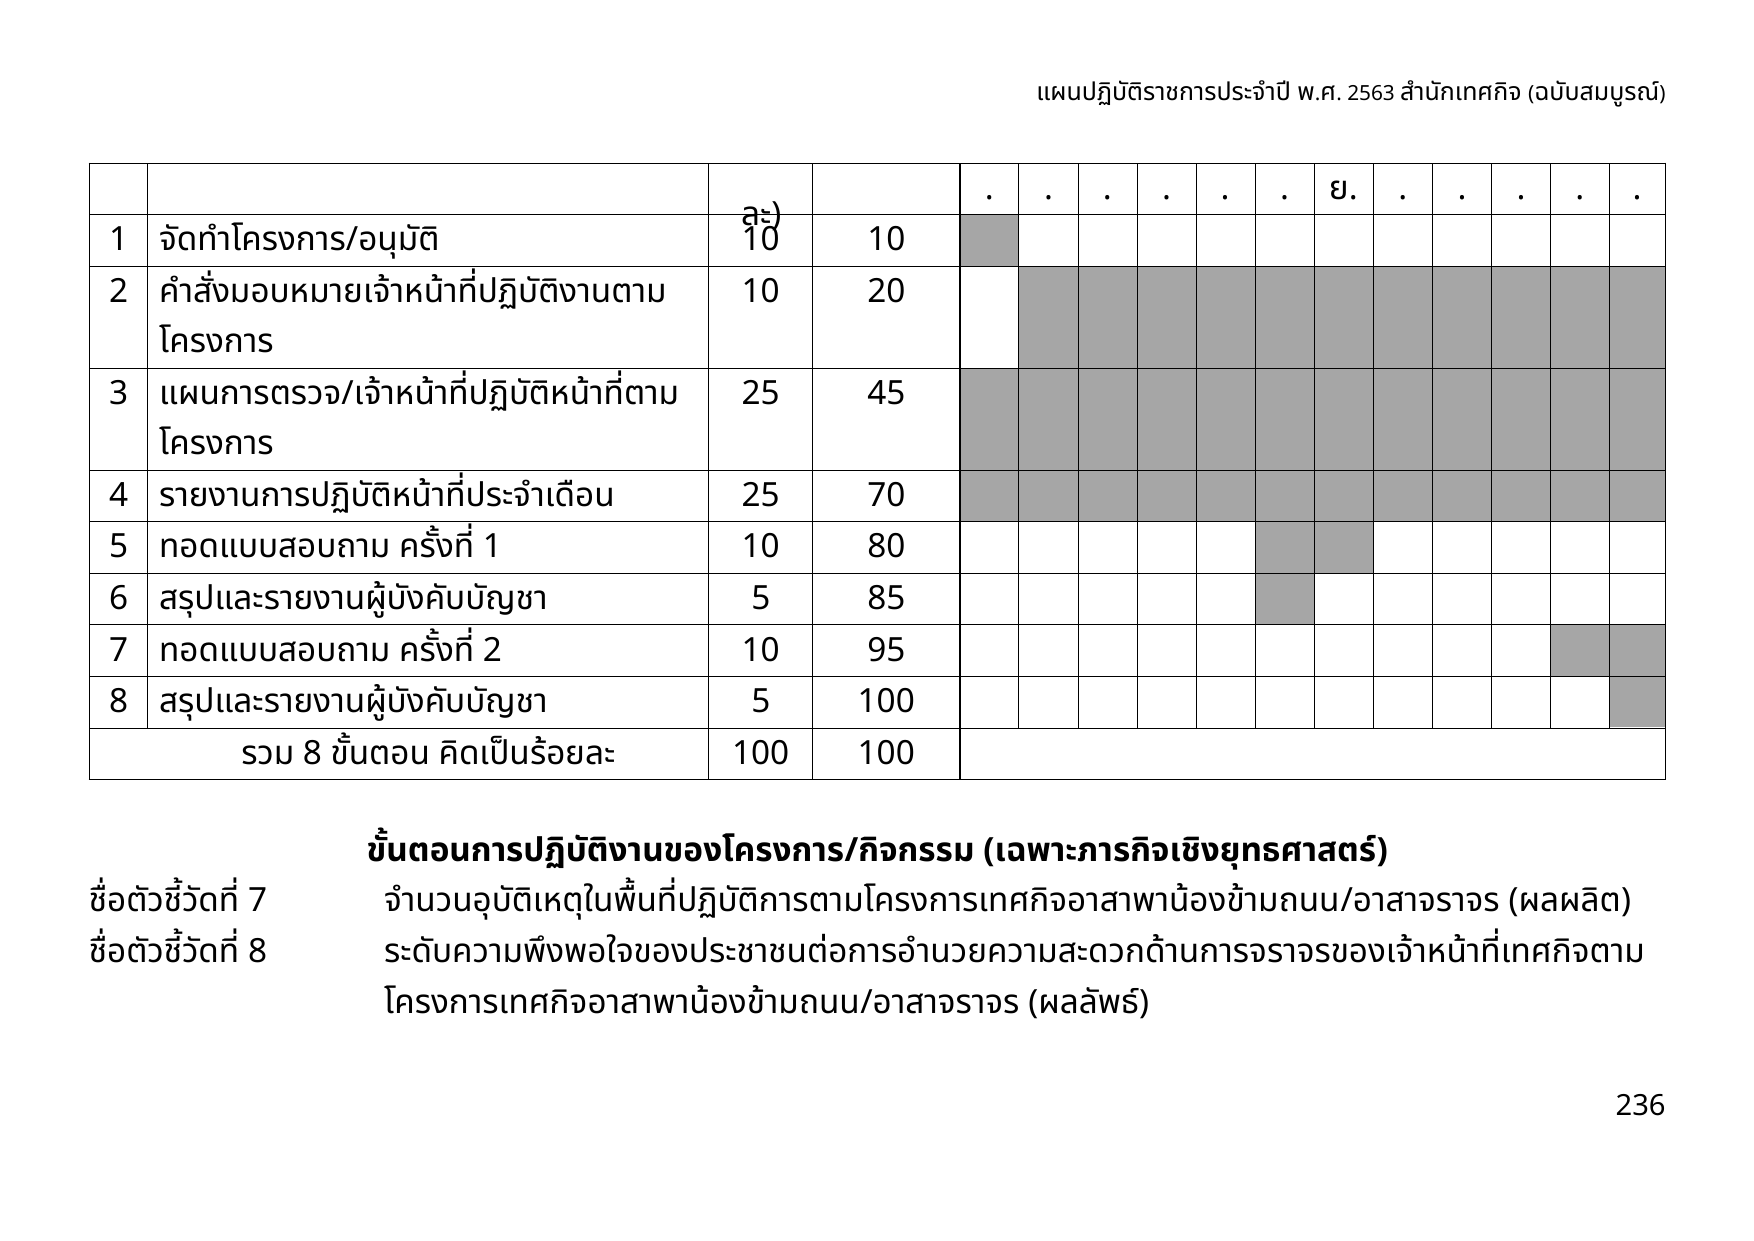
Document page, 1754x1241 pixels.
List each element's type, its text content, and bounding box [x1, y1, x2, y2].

table_cell [1551, 522, 1609, 573]
table_cell ก.ย. [1610, 164, 1665, 214]
table_cell มี.ค. [1256, 164, 1314, 214]
table_cell [1138, 522, 1196, 573]
table_cell [1492, 215, 1550, 266]
table_cell 100 [813, 729, 959, 779]
table_cell [1315, 215, 1373, 266]
table_cell [1079, 369, 1137, 470]
table_cell 70 [813, 471, 959, 521]
table_cell [961, 267, 1018, 368]
table_cell [1610, 471, 1665, 521]
table_cell [1256, 267, 1314, 368]
table_cell [1197, 677, 1255, 727]
table_cell [1610, 729, 1665, 779]
table_cell [1019, 625, 1078, 676]
table_cell [1433, 215, 1491, 266]
table_cell [961, 677, 1018, 727]
table_cell [1492, 574, 1550, 624]
table_cell [1079, 574, 1137, 624]
table_cell [961, 574, 1018, 624]
table_cell [961, 215, 1018, 266]
table_cell 85 [813, 574, 959, 624]
table_cell ม.ค. [1138, 164, 1196, 214]
table_cell [1197, 625, 1255, 676]
table_cell [1079, 267, 1137, 368]
table_cell 20 [813, 267, 959, 368]
table_cell 5 [709, 677, 812, 727]
text ชื่อตัวชี้วัดที่ 7 จำนวนอุบัติเหตุในพื้นที่ปฏิบัติการตามโครงการเทศกิจอาสาพาน้องข้ามถนน/อาสาจราจร (ผลผลิต) [89, 876, 1665, 927]
table_cell [961, 471, 1018, 521]
table_cell [1610, 215, 1665, 266]
table_cell [1079, 625, 1137, 676]
table_cell 4 [90, 471, 147, 521]
table_cell [1019, 729, 1078, 779]
table_cell 2 [90, 267, 147, 368]
table_cell [1019, 574, 1078, 624]
table_cell [90, 729, 148, 779]
table_cell [1551, 574, 1609, 624]
table_cell แผนการตรวจ/เจ้าหน้าที่ปฏิบัติหน้าที่ตามโครงการ [148, 369, 708, 470]
table_cell ก.ค. [1492, 164, 1550, 214]
table_cell พ.ย. [1019, 164, 1078, 214]
table_cell [1314, 729, 1373, 779]
table_cell [1078, 729, 1137, 779]
table_cell [1492, 522, 1550, 573]
table_cell [1433, 522, 1491, 573]
table_cell [1433, 369, 1491, 470]
table_cell 95 [813, 625, 959, 676]
table_cell [961, 729, 1019, 779]
table_cell [1138, 677, 1196, 727]
table_cell 25 [709, 369, 812, 470]
table_cell ส.ค. [1551, 164, 1609, 214]
table_cell [1256, 677, 1314, 727]
table_cell [1256, 471, 1314, 521]
table_cell [1079, 215, 1137, 266]
table_cell [1492, 729, 1551, 779]
table_cell [1610, 522, 1665, 573]
table_cell [1610, 267, 1665, 368]
table_cell ทอดแบบสอบถาม ครั้งที่ 1 [148, 522, 708, 573]
table_cell 100 [813, 677, 959, 727]
table_cell 1 [90, 215, 147, 266]
table_cell [1551, 369, 1609, 470]
table_cell [1374, 677, 1432, 727]
table_cell [1138, 267, 1196, 368]
table_cell [1433, 574, 1491, 624]
table_cell [1256, 215, 1314, 266]
table_cell 6 [90, 574, 147, 624]
table_cell 8 [90, 677, 147, 727]
table_cell [1374, 369, 1432, 470]
table_cell ทอดแบบสอบถาม ครั้งที่ 2 [148, 625, 708, 676]
table_cell [1138, 215, 1196, 266]
table_cell ต.ค. [961, 164, 1018, 214]
table_cell [1315, 522, 1373, 573]
table_cell [961, 522, 1018, 573]
table_cell [1256, 369, 1314, 470]
table_cell [1315, 574, 1373, 624]
table_cell [1137, 729, 1196, 779]
table_cell [1374, 625, 1432, 676]
table_cell [961, 369, 1018, 470]
table_cell มิ.ย. [1433, 164, 1491, 214]
table_cell [1019, 369, 1078, 470]
table_cell [1315, 369, 1373, 470]
table_cell [1315, 677, 1373, 727]
table_cell [1374, 522, 1432, 573]
table_cell สรุปและรายงานผู้บังคับบัญชา [148, 677, 708, 727]
table_cell [1315, 471, 1373, 521]
table_cell [1019, 522, 1078, 573]
table_cell 10 [709, 625, 812, 676]
table_cell รวม 8 ขั้นตอน คิดเป็นร้อยละ [148, 729, 708, 779]
table_cell [1256, 522, 1314, 573]
table_cell 3 [90, 369, 147, 470]
table_cell [1138, 574, 1196, 624]
table_cell [1433, 471, 1491, 521]
table_cell [1374, 574, 1432, 624]
table_cell [1433, 729, 1492, 779]
table_cell [1256, 625, 1314, 676]
table_cell [1492, 677, 1550, 727]
table_cell [1197, 522, 1255, 573]
table_cell ธ.ค. [1079, 164, 1137, 214]
table_cell [1433, 267, 1491, 368]
table_cell [961, 625, 1018, 676]
table_cell รายงานการปฏิบัติหน้าที่ประจำเดือน [148, 471, 708, 521]
table_cell [1019, 267, 1078, 368]
table_cell ก.พ. [1197, 164, 1255, 214]
table_cell [1374, 471, 1432, 521]
table_cell [1433, 625, 1491, 676]
table_cell 5 [709, 574, 812, 624]
table_cell [1374, 215, 1432, 266]
table_cell [1196, 729, 1255, 779]
table_cell [1492, 267, 1550, 368]
text ขั้นตอนการปฏิบัติงานของโครงการ/กิจกรรม (เฉพาะภารกิจเชิงยุทธศาสตร์) [89, 826, 1665, 876]
table_cell 7 [90, 625, 147, 676]
table_cell [1492, 471, 1550, 521]
table_cell [1610, 677, 1665, 727]
table_cell 10 [813, 215, 959, 266]
table_cell 10 [709, 267, 812, 368]
table_cell [1492, 625, 1550, 676]
table_cell [1610, 574, 1665, 624]
table_cell [1551, 215, 1609, 266]
table_cell 45 [813, 369, 959, 470]
table_cell [1315, 625, 1373, 676]
table_cell [1610, 625, 1665, 676]
table_cell 5 [90, 522, 147, 573]
table_cell [1256, 574, 1314, 624]
table_cell [1433, 677, 1491, 727]
table_cell [1079, 471, 1137, 521]
table_cell [1197, 267, 1255, 368]
table_cell [1551, 267, 1609, 368]
table_cell [1374, 267, 1432, 368]
table_cell [1197, 369, 1255, 470]
table_cell [1315, 267, 1373, 368]
table_cell พ.ค. [1374, 164, 1432, 214]
table_cell สรุปและรายงานผู้บังคับบัญชา [148, 574, 708, 624]
table_cell [1197, 471, 1255, 521]
table_cell [1551, 471, 1609, 521]
table_cell จัดทำโครงการ/อนุมัติ [148, 215, 708, 266]
table_cell [1373, 729, 1432, 779]
text ชื่อตัวชี้วัดที่ 8 ระดับความพึงพอใจของประชาชนต่อการอำนวยความสะดวกด้านการจราจรของเจ้าหน้าที่เทศกิจตามโครงการเทศกิจอาสาพาน้องข้ามถนน/อาสาจราจร (ผลลัพธ์) [89, 927, 1665, 1028]
table_cell [1138, 369, 1196, 470]
table_cell [1551, 677, 1609, 727]
table_cell [1019, 215, 1078, 266]
table_cell 10 [709, 215, 812, 266]
table_cell [1138, 471, 1196, 521]
table_cell เม.ย. [1315, 164, 1373, 214]
table_cell [1138, 625, 1196, 676]
table_cell [1492, 369, 1550, 470]
table_cell [1551, 729, 1609, 779]
table_cell [1019, 471, 1078, 521]
table_cell 10 [709, 522, 812, 573]
table_cell [1197, 215, 1255, 266]
table_cell [1551, 625, 1609, 676]
table_cell [1019, 677, 1078, 727]
table_cell 25 [709, 471, 812, 521]
table_cell [1255, 729, 1314, 779]
table_cell [1079, 522, 1137, 573]
table_cell 80 [813, 522, 959, 573]
table_cell [1610, 369, 1665, 470]
table_cell 100 [709, 729, 812, 779]
table_cell คำสั่งมอบหมายเจ้าหน้าที่ปฏิบัติงานตามโครงการ [148, 267, 708, 368]
table_cell [1079, 677, 1137, 727]
table_cell [1197, 574, 1255, 624]
